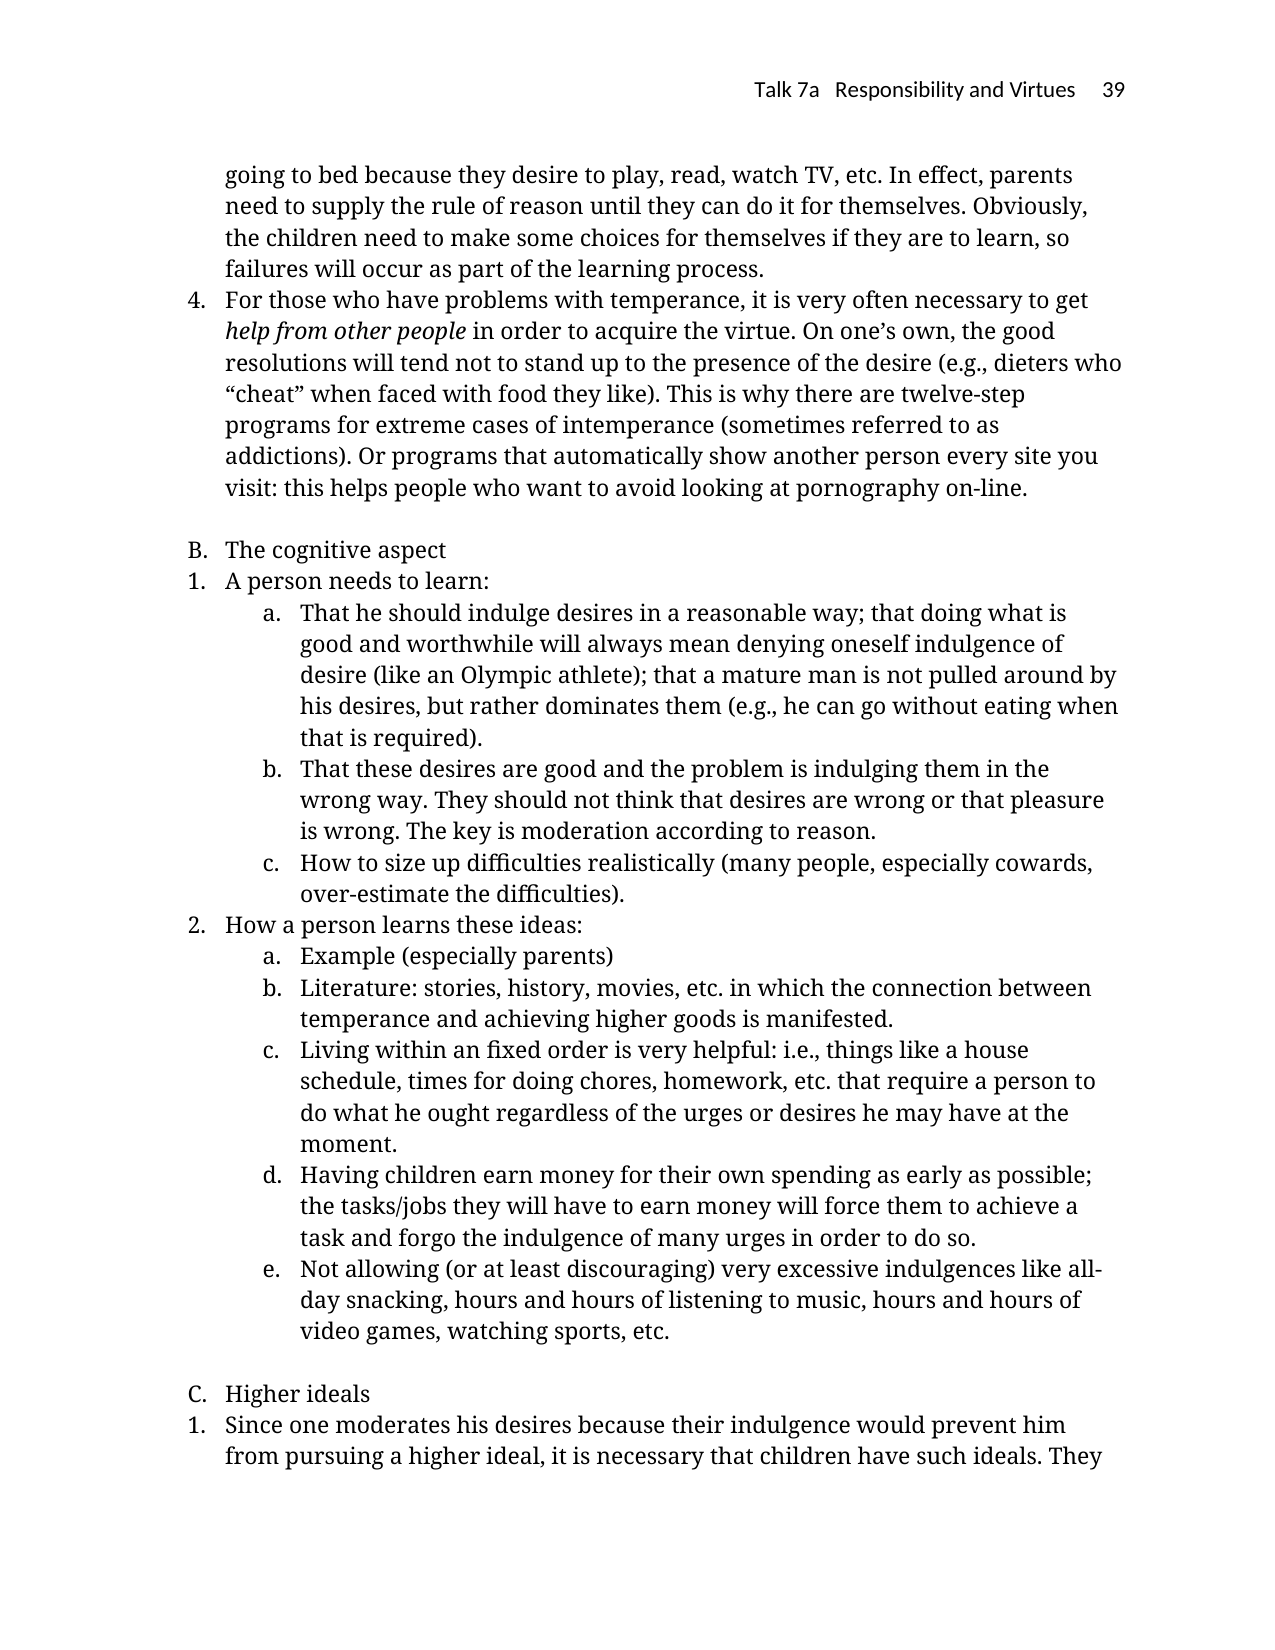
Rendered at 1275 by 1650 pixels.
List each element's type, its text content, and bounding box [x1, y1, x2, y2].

list That he should indulge desires in a reasonable way; that doing what is good and worthwhile will always mean denying oneself indulgence of desire (like an Olympic athlete); that a mature man is not pulled around by his desires, but rather dominates them (e.g., he can go without eating when that is required). [262, 597, 1125, 753]
list Living within an fixed order is very helpful: i.e., things like a house schedule, times for doing chores, homework, etc. that require a person to do what he ought regardless of the urges or desires he may have at the moment. [262, 1034, 1125, 1159]
list A person needs to learn: [187, 565, 1125, 597]
list Not allowing (or at least discouraging) very excessive indulgences like all-day snacking, hours and hours of listening to music, hours and hours of video games, watching sports, etc. [262, 1253, 1125, 1347]
list For those who have problems with temperance, it is very often necessary to get help from other people in order to acquire the virtue. On one’s own, the good resolutions will tend not to stand up to the presence of the desire (e.g., dieters who “cheat” when faced with food they like). This is why there are twelve-step programs for extreme cases of intemperance (sometimes referred to as addictions). Or programs that automatically show another person every site you visit: this helps people who want to avoid looking at pornography on-line. [187, 284, 1125, 503]
list That these desires are good and the problem is indulging them in the wrong way. They should not think that desires are wrong or that pleasure is wrong. The key is moderation according to reason. [262, 753, 1125, 847]
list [187, 1409, 1125, 1472]
list The cognitive aspect [187, 534, 1125, 565]
list Higher ideals [187, 1378, 1125, 1409]
list Literature: stories, history, movies, etc. in which the connection between temperance and achieving higher goods is manifested. [262, 972, 1125, 1034]
list Example (especially parents) [262, 940, 1125, 972]
list How to size up difficulties realistically (many people, especially cowards, over-estimate the difficulties). [262, 847, 1125, 909]
list How a person learns these ideas: [187, 909, 1125, 940]
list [187, 159, 1125, 284]
list Having children earn money for their own spending as early as possible; the tasks/jobs they will have to earn money will force them to achieve a task and forgo the indulgence of many urges in order to do so. [262, 1159, 1125, 1253]
